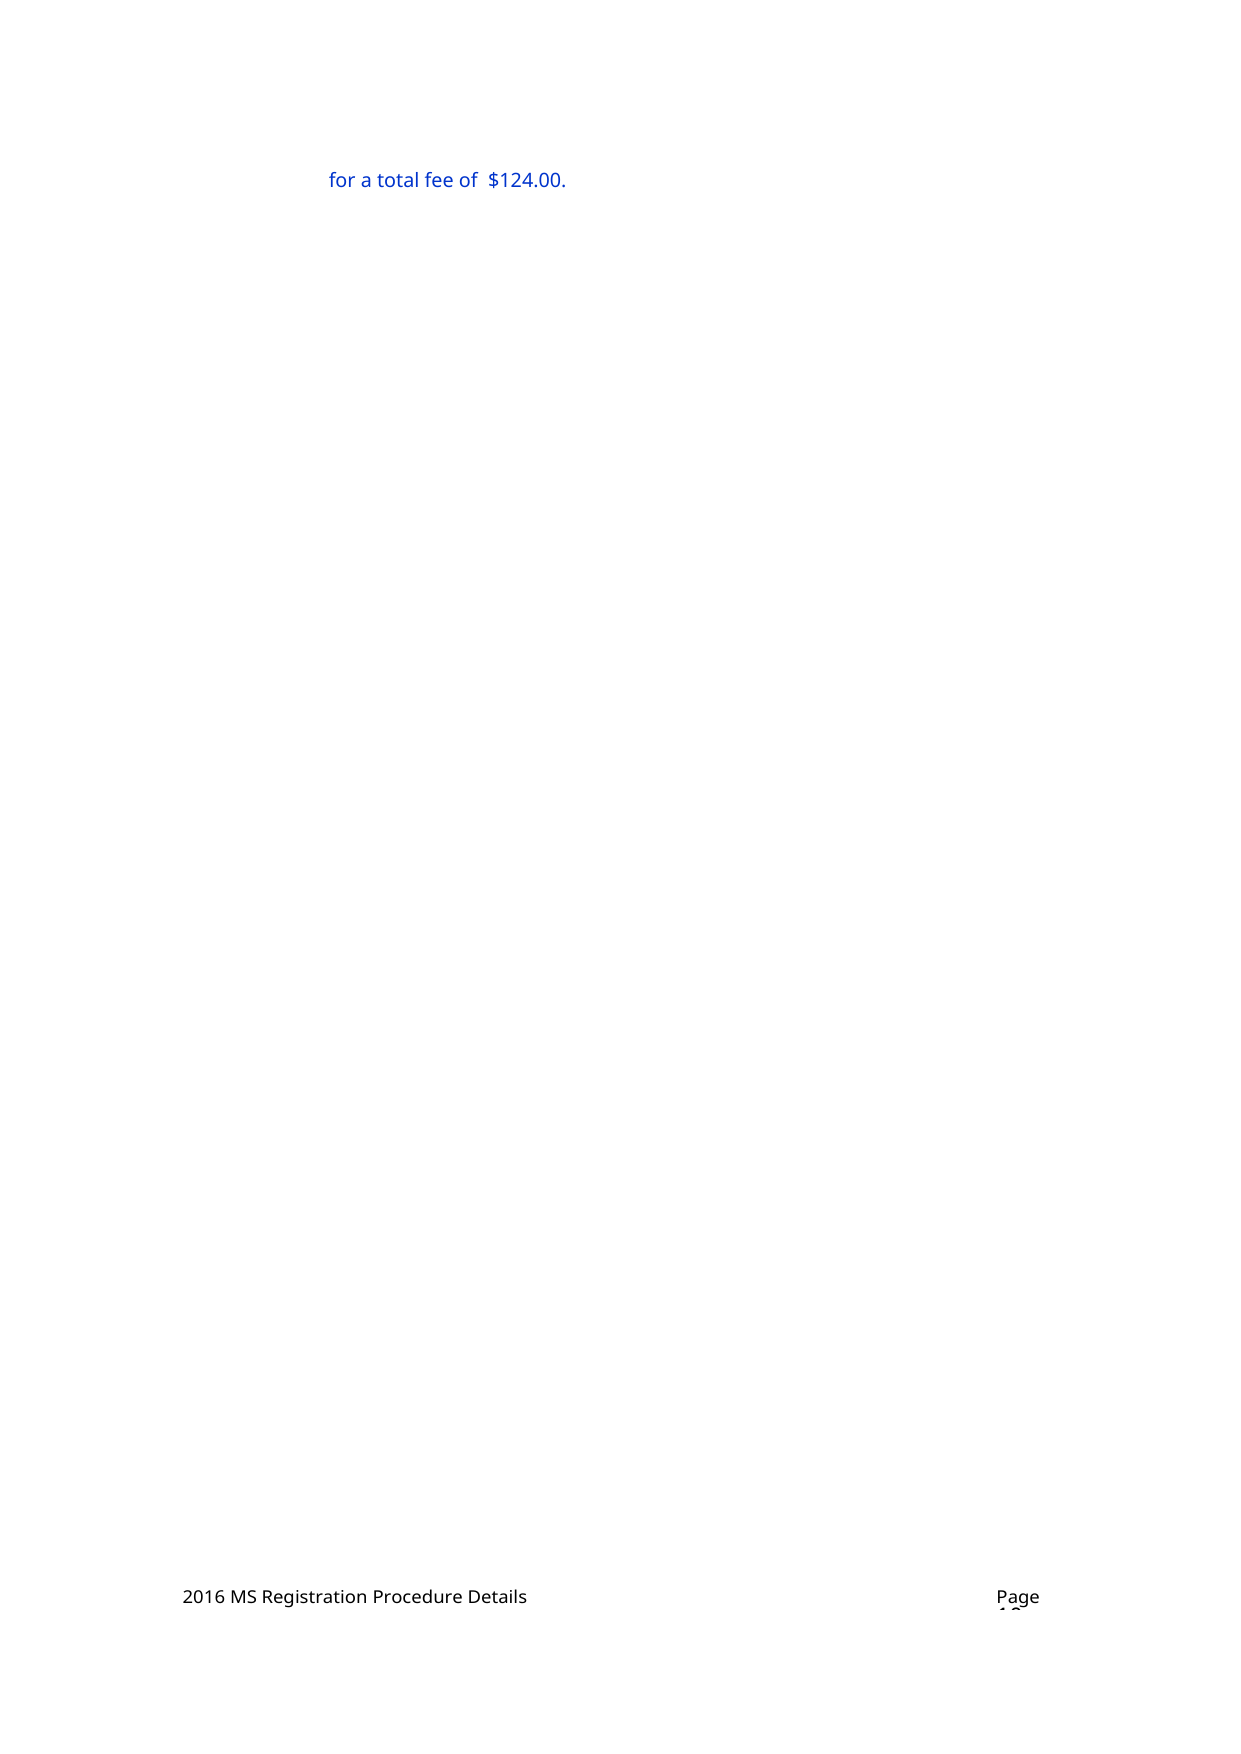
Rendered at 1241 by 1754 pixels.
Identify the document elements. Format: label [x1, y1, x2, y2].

text [328, 167, 1058, 194]
